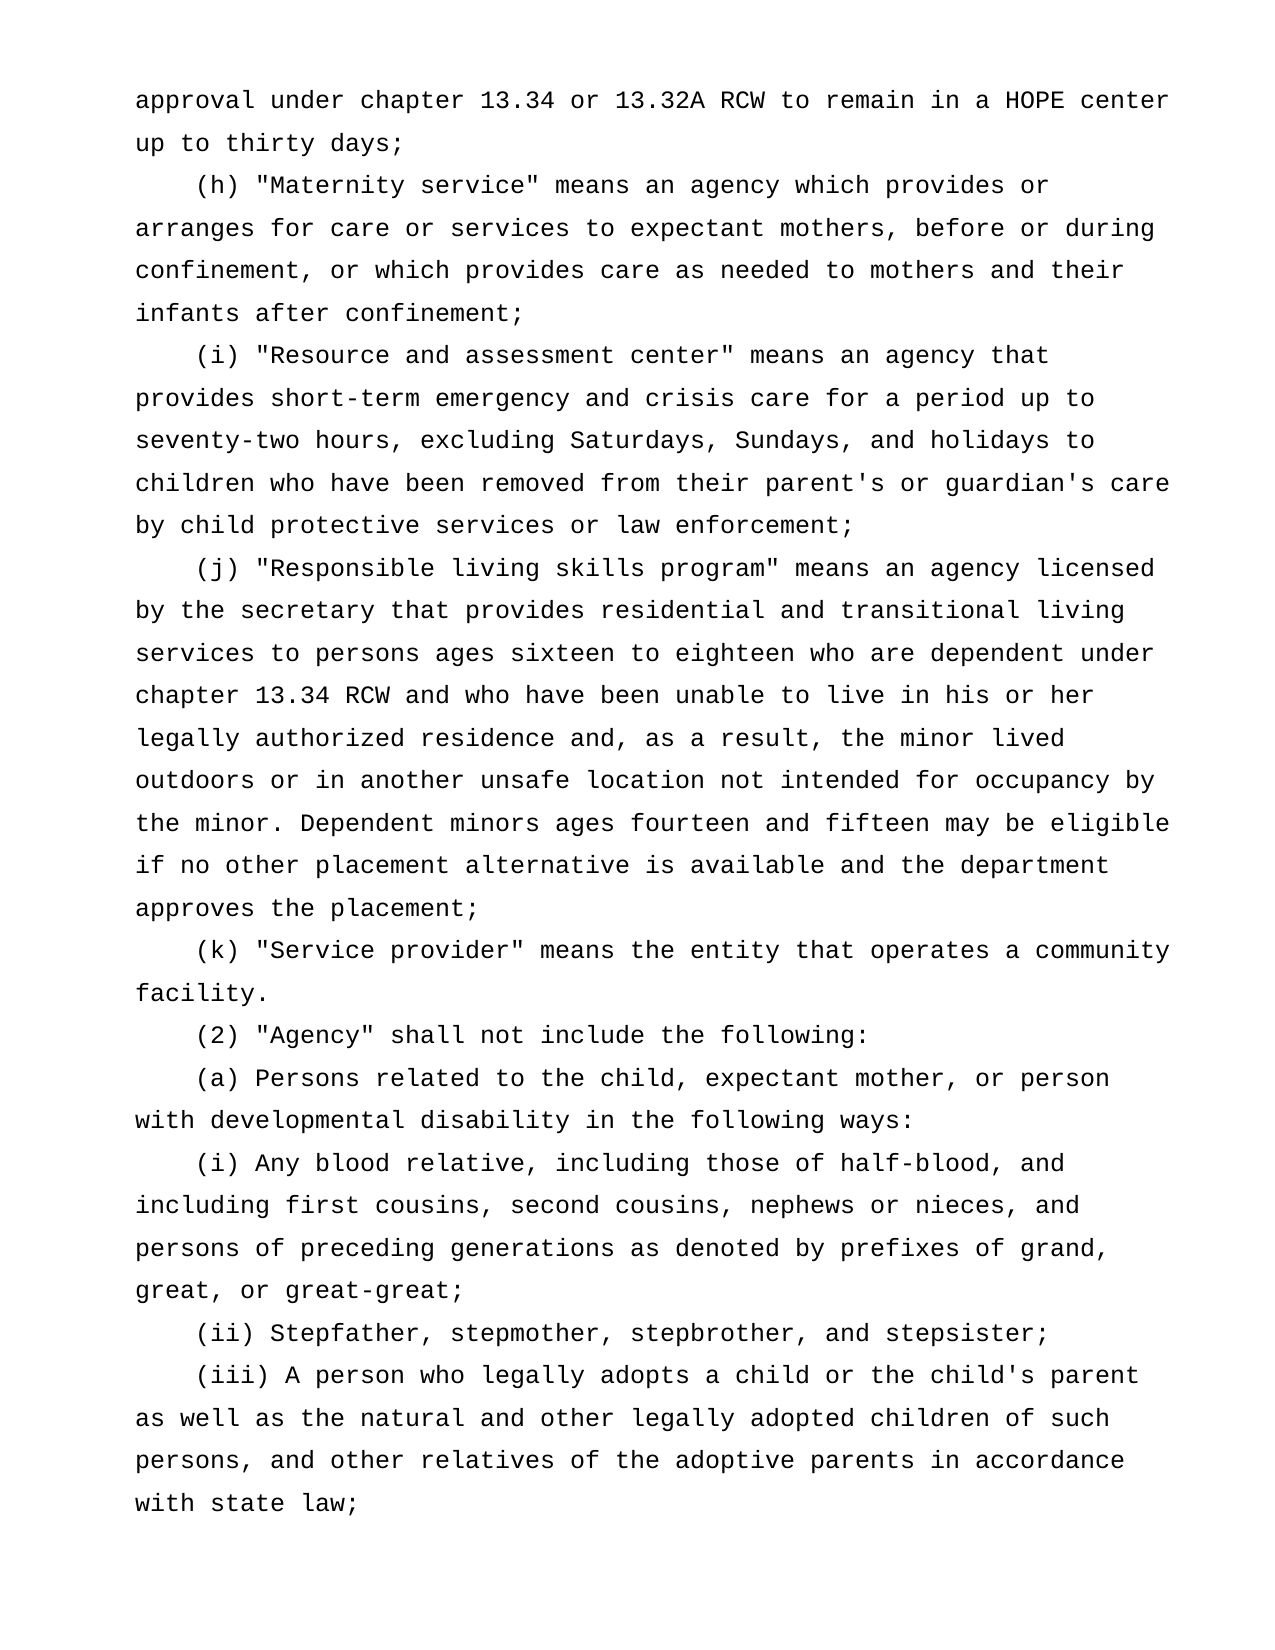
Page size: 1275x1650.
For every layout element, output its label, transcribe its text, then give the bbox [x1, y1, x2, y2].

text (a) Persons related to the child, expectant mother, or person with developmental disability in the following ways: [135, 1052, 1170, 1137]
text (j) "Responsible living skills program" means an agency licensed by the secretary that provides residential and transitional living services to persons ages sixteen to eighteen who are dependent under chapter 13.34 RCW and who have been unable to live in his or her legally authorized residence and, as a result, the minor lived outdoors or in another unsafe location not intended for occupancy by the minor. Dependent minors ages fourteen and fifteen may be eligible if no other placement alternative is available and the department approves the placement; [135, 542, 1170, 925]
text (ii) Stepfather, stepmother, stepbrother, and stepsister; [135, 1307, 1170, 1350]
text (i) Any blood relative, including those of half-blood, and including first cousins, second cousins, nephews or nieces, and persons of preceding generations as denoted by prefixes of grand, great, or great-great; [135, 1137, 1170, 1307]
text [135, 75, 1170, 160]
text (i) "Resource and assessment center" means an agency that provides short-term emergency and crisis care for a period up to seventy-two hours, excluding Saturdays, Sundays, and holidays to children who have been removed from their parent's or guardian's care by child protective services or law enforcement; [135, 330, 1170, 542]
text (2) "Agency" shall not include the following: [135, 1010, 1170, 1052]
text (k) "Service provider" means the entity that operates a community facility. [135, 925, 1170, 1010]
text (iii) A person who legally adopts a child or the child's parent as well as the natural and other legally adopted children of such persons, and other relatives of the adoptive parents in accordance with state law; [135, 1350, 1170, 1520]
text (h) "Maternity service" means an agency which provides or arranges for care or services to expectant mothers, before or during confinement, or which provides care as needed to mothers and their infants after confinement; [135, 160, 1170, 330]
